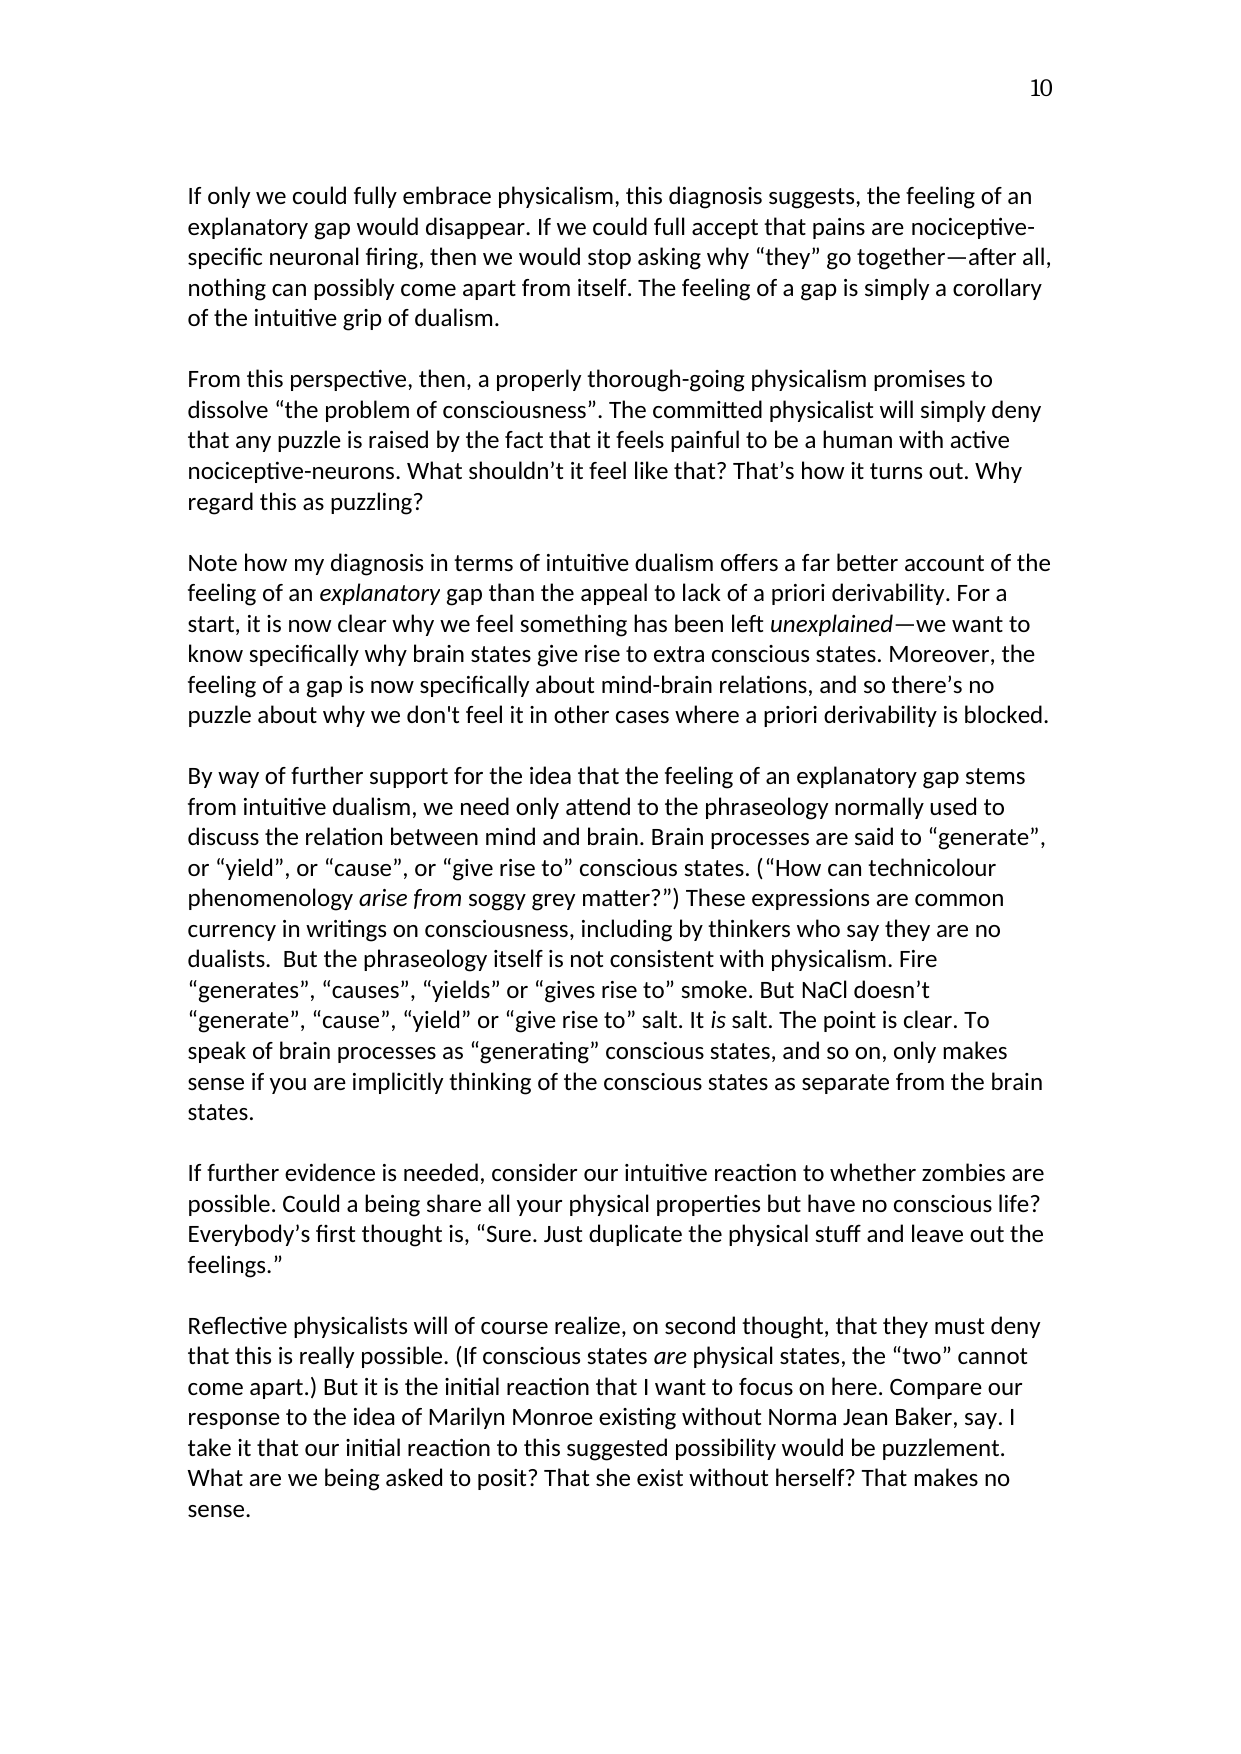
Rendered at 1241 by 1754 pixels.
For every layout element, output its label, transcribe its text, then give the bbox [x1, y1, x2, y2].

text Reflective physicalists will of course realize, on second thought, that they must deny that this is really possible. (If conscious states are physical states, the “two” cannot come apart.) But it is the initial reaction that I want to focus on here. Compare our response to the idea of Marilyn Monroe existing without Norma Jean Baker, say. I take it that our initial reaction to this suggested possibility would be puzzlement. What are we being asked to posit? That she exist without herself? That makes no sense. [187, 1310, 1053, 1523]
text From this perspective, then, a properly thorough-going physicalism promises to dissolve “the problem of consciousness”. The committed physicalist will simply deny that any puzzle is raised by the fact that it feels painful to be a human with active nociceptive-neurons. What shouldn’t it feel like that? That’s how it turns out. Why regard this as puzzling? [424, 364, 1053, 516]
text If only we could fully embrace physicalism, this diagnosis suggests, the feeling of an explanatory gap would disappear. If we could full accept that pains are nociceptive-specific neuronal firing, then we would stop asking why “they” go together—after all, nothing can possibly come apart from itself. The feeling of a gap is simply a corollary of the intuitive grip of dualism. [500, 181, 1053, 333]
text By way of further support for the idea that the feeling of an explanatory gap stems from intuitive dualism, we need only attend to the phraseology normally used to discuss the relation between mind and brain. Brain processes are said to “generate”, or “yield”, or “cause”, or “give rise to” conscious states. (“How can technicolour phenomenology arise from soggy grey matter?”) These expressions are common currency in writings on consciousness, including by thinkers who say they are no dualists. But the phraseology itself is not consistent with physicalism. Fire “generates”, “causes”, “yields” or “gives rise to” smoke. But NaCl doesn’t “generate”, “cause”, “yield” or “give rise to” salt. It is salt. The point is clear. To speak of brain processes as “generating” conscious states, and so on, only makes sense if you are implicitly thinking of the conscious states as separate from the brain states. [187, 760, 1053, 1127]
text If further evidence is needed, consider our intuitive reaction to whether zombies are possible. Could a being share all your physical properties but have no conscious life? Everybody’s first thought is, “Sure. Just duplicate the physical stuff and leave out the feelings.” [187, 1157, 1053, 1279]
